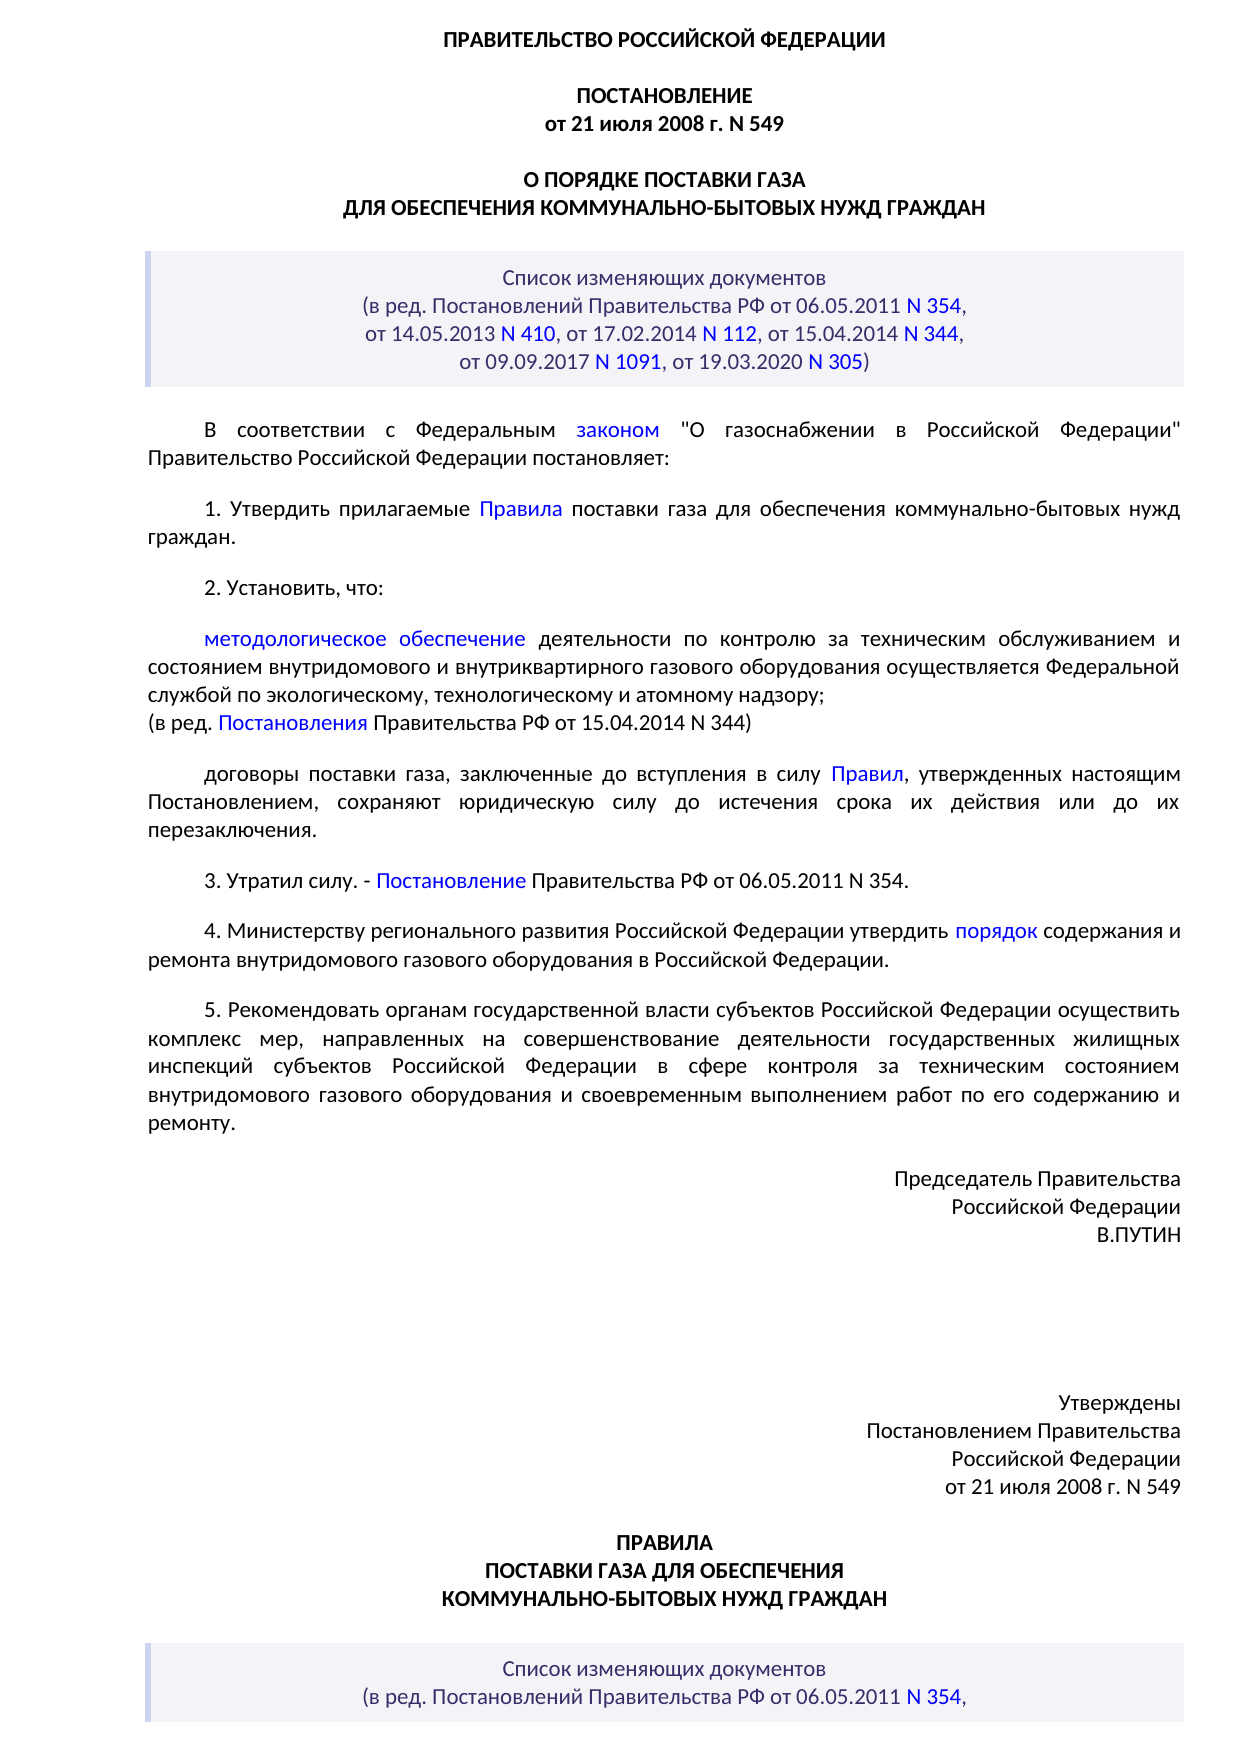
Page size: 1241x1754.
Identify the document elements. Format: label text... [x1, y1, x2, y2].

text 5. Рекомендовать органам государственной власти субъектов Российской Федерации осуществить комплекс мер, направленных на совершенствование деятельности государственных жилищных инспекций субъектов Российской Федерации в сфере контроля за техническим состоянием внутридомового газового оборудования и своевременным выполнением работ по его содержанию и ремонту. [148, 996, 1181, 1136]
text Российской Федерации [148, 1444, 1181, 1472]
title от 21 июля 2008 г. N 549 [148, 109, 1181, 137]
text от 21 июля 2008 г. N 549 [148, 1472, 1181, 1500]
text методологическое обеспечение деятельности по контролю за техническим обслуживанием и состоянием внутридомового и внутриквартирного газового оборудования осуществляется Федеральной службой по экологическому, технологическому и атомному надзору; [148, 624, 1181, 708]
text В.ПУТИН [148, 1220, 1181, 1248]
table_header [151, 1643, 1178, 1722]
text 4. Министерству регионального развития Российской Федерации утвердить порядок содержания и ремонта внутридомового газового оборудования в Российской Федерации. [148, 917, 1181, 973]
title О ПОРЯДКЕ ПОСТАВКИ ГАЗА [148, 165, 1181, 193]
title КОММУНАЛЬНО-БЫТОВЫХ НУЖД ГРАЖДАН [148, 1584, 1181, 1612]
text 1. Утвердить прилагаемые Правила поставки газа для обеспечения коммунально-бытовых нужд граждан. [148, 494, 1181, 550]
title ПОСТАНОВЛЕНИЕ [148, 81, 1181, 109]
title ПРАВИТЕЛЬСТВО РОССИЙСКОЙ ФЕДЕРАЦИИ [148, 25, 1181, 53]
text Председатель Правительства [148, 1164, 1181, 1192]
text договоры поставки газа, заключенные до вступления в силу Правил, утвержденных настоящим Постановлением, сохраняют юридическую силу до истечения срока их действия или до их перезаключения. [148, 759, 1181, 843]
text Утверждены [148, 1388, 1181, 1416]
text Постановлением Правительства [148, 1416, 1181, 1444]
text Российской Федерации [148, 1192, 1181, 1220]
title ПРАВИЛА [148, 1528, 1181, 1556]
table_header Список изменяющих документов (в ред. Постановлений Правительства РФ от 06.05.2011 N 354, от 14.05.2013 N 410, от 17.02.2014 N 112, от 15.04.2014 N 344, от 09.09.2017 N 1091, от 19.03.2020 N 305) [151, 251, 1178, 387]
title ДЛЯ ОБЕСПЕЧЕНИЯ КОММУНАЛЬНО-БЫТОВЫХ НУЖД ГРАЖДАН [148, 193, 1181, 221]
text 3. Утратил силу. - Постановление Правительства РФ от 06.05.2011 N 354. [148, 866, 1181, 894]
text (в ред. Постановления Правительства РФ от 15.04.2014 N 344) [148, 708, 1181, 736]
text 2. Установить, что: [148, 573, 1181, 601]
text В соответствии с Федеральным законом "О газоснабжении в Российской Федерации" Правительство Российской Федерации постановляет: [148, 415, 1181, 471]
title ПОСТАВКИ ГАЗА ДЛЯ ОБЕСПЕЧЕНИЯ [148, 1556, 1181, 1584]
